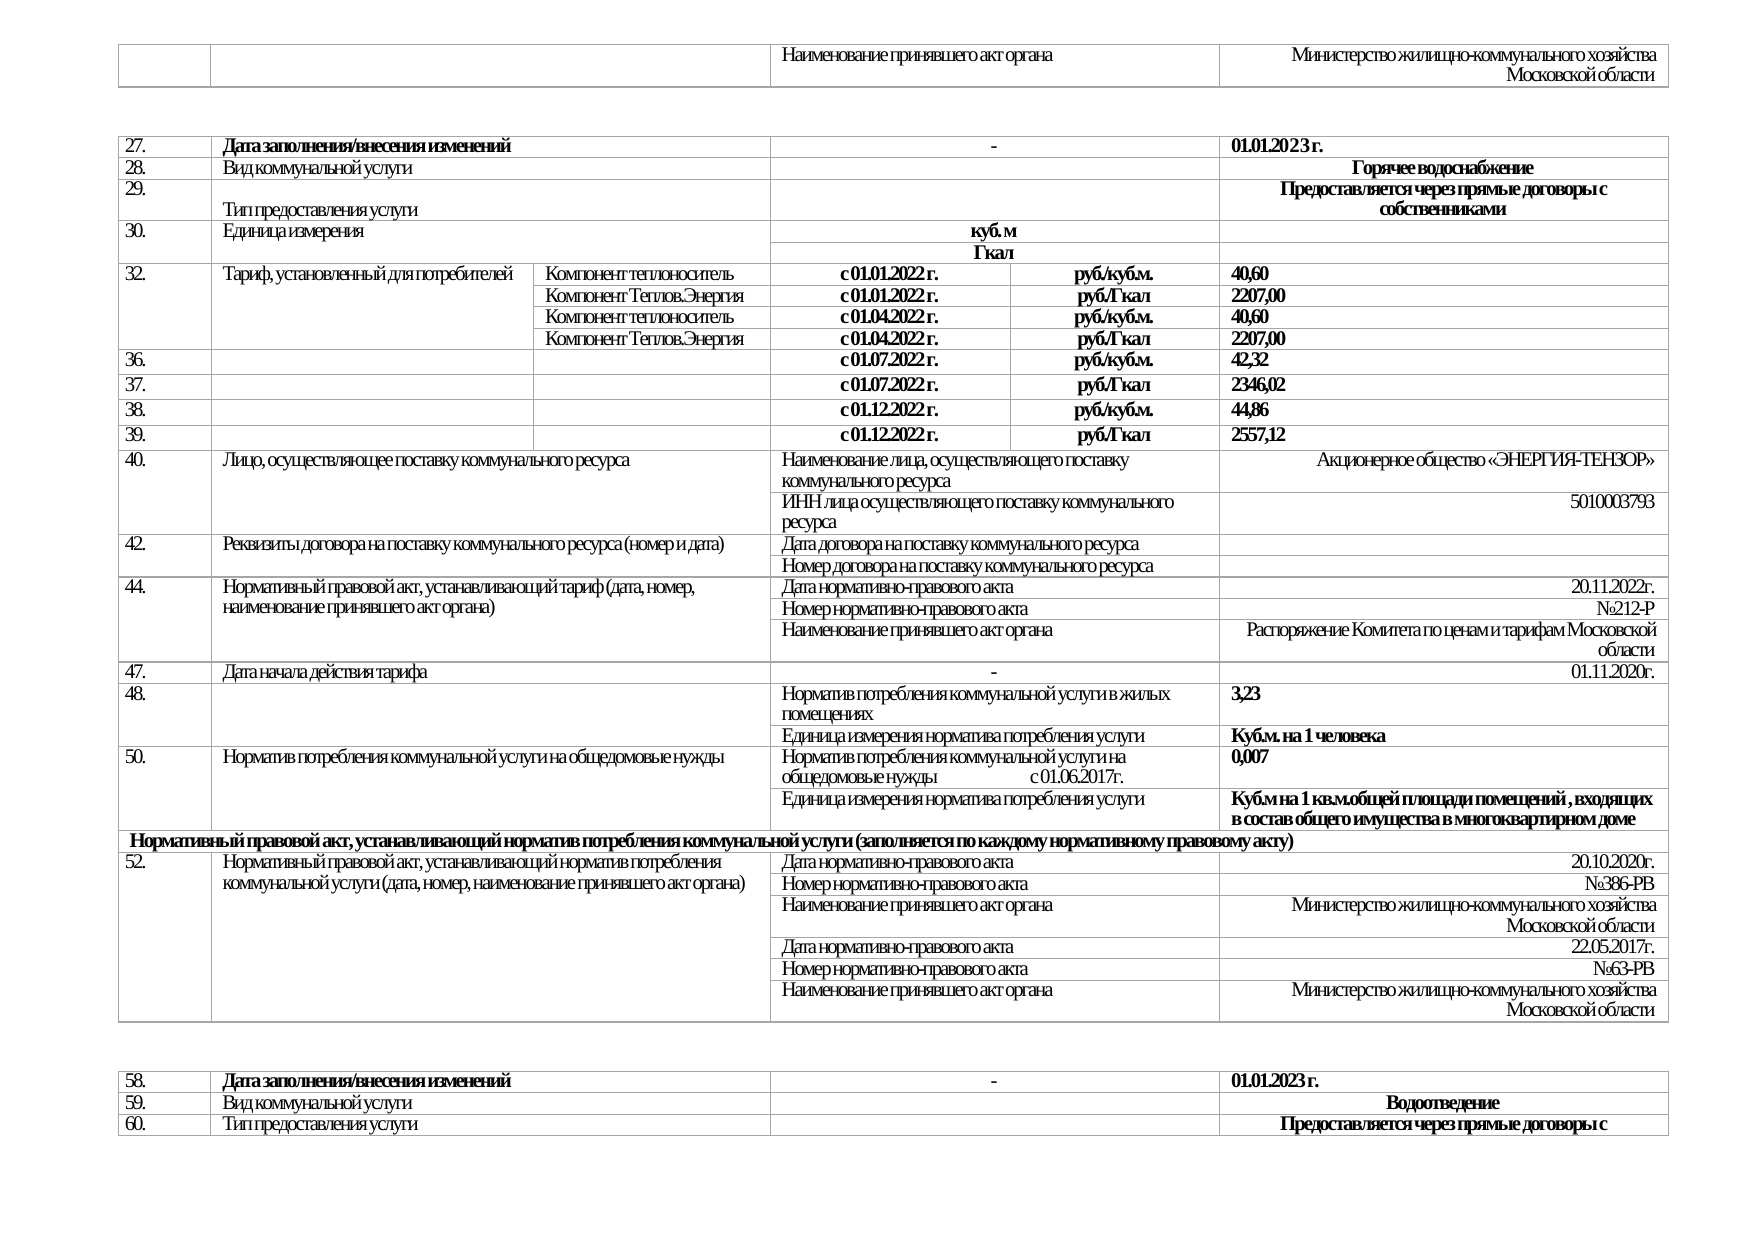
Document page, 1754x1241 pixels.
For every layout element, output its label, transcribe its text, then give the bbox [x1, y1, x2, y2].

table_cell Единица измерения [212, 221, 770, 263]
table_cell руб./куб.м. [1011, 400, 1219, 424]
table_cell 2346,02 [1220, 375, 1668, 399]
table_cell Лицо, осуществляющее поставку коммунального ресурса [212, 451, 770, 533]
table_cell 40,60 [1220, 264, 1668, 285]
table_cell Министерство жилищно-коммунального хозяйства Московской области [1220, 981, 1668, 1021]
table_cell [534, 400, 770, 424]
table_cell [119, 180, 211, 220]
table_header [119, 137, 211, 157]
table_cell 01.11.2020г. [1220, 663, 1668, 683]
table_cell 2207,00 [1220, 286, 1668, 306]
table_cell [1220, 1115, 1668, 1135]
table_cell Куб.м. на 1 человека [1220, 726, 1668, 746]
table_cell [119, 375, 211, 399]
table_cell ИНН лица осуществляющего поставку коммунального ресурса [771, 493, 1219, 533]
table_cell Единица измерения норматива потребления услуги [771, 726, 1219, 746]
table_cell [119, 684, 211, 746]
table_cell с 01.12.2022 г. [771, 400, 1010, 424]
table_cell 2557,12 [1220, 426, 1668, 449]
table_cell [119, 221, 211, 263]
table_cell Дата начала действия тарифа [212, 663, 770, 683]
table_cell Вид коммунальной услуги [211, 1093, 770, 1113]
table_cell Дата договора на поставку коммунального ресурса [771, 535, 1219, 555]
table_cell с 01.07.2022 г. [771, 375, 1010, 399]
table_cell №63-РВ [1220, 959, 1668, 979]
table_cell руб./Гкал [1011, 329, 1219, 349]
table_cell Наименование принявшего акт органа [771, 45, 1219, 86]
table_cell Номер нормативно-правового акта [771, 874, 1219, 894]
table_header Дата заполнения/внесения изменений [211, 1072, 770, 1092]
table_cell 5010003793 [1220, 493, 1668, 533]
table_cell Гкал [771, 243, 1219, 263]
table_cell 3,23 [1220, 684, 1668, 725]
table_cell с 01.01.2022 г. [771, 264, 1010, 285]
table_cell [119, 350, 211, 374]
table_cell [771, 1115, 1219, 1135]
table_cell Номер договора на поставку коммунального ресурса [771, 556, 1219, 576]
table_cell с 01.01.2022 г. [771, 286, 1010, 306]
table_cell [119, 400, 211, 424]
table_cell Распоряжение Комитета по ценам и тарифам Московской области [1220, 620, 1668, 661]
table_cell Вид коммунальной услуги [212, 158, 770, 178]
table_cell [119, 853, 211, 1021]
table_cell 22.05.2017г. [1220, 938, 1668, 958]
table_cell 20.11.2022г. [1220, 578, 1668, 598]
table_cell [212, 350, 533, 374]
table_cell с 01.07.2022 г. [771, 350, 1010, 374]
table_cell с 01.04.2022 г. [771, 307, 1010, 328]
table_cell [212, 426, 533, 449]
table_cell Компонент теплоноситель [534, 307, 770, 328]
table_cell Единица измерения норматива потребления услуги [771, 789, 1219, 830]
table_cell Министерство жилищно-коммунального хозяйства Московской области [1220, 896, 1668, 937]
table_cell Акционерное общество «ЭНЕРГИЯ-ТЕНЗОР» [1220, 451, 1668, 492]
table_header [119, 1072, 210, 1092]
table_cell Наименование принявшего акт органа [771, 896, 1219, 937]
table_cell руб./куб.м. [1011, 307, 1219, 328]
table_cell [119, 535, 211, 576]
table_cell [1220, 243, 1668, 263]
table_cell Нормативный правовой акт, устанавливающий норматив потребления коммунальной услуги (заполняется по каждому нормативному правовому акту) [119, 831, 1668, 852]
table_header 01.01.2023 г. [1220, 137, 1668, 157]
table_cell куб. м [771, 221, 1219, 242]
table_cell 0,007 [1220, 747, 1668, 788]
table_cell [119, 426, 211, 449]
table_cell [534, 350, 770, 374]
table_cell Горячее водоснабжение [1220, 158, 1668, 178]
table_cell Водоотведение [1220, 1093, 1668, 1113]
table_cell с 01.04.2022 г. [771, 329, 1010, 349]
table_cell [119, 264, 211, 349]
table_cell [771, 1093, 1219, 1113]
table_header Дата заполнения/внесения изменений [212, 137, 770, 157]
table_cell [1220, 221, 1668, 242]
table_cell Предоставляется через прямые договоры с собственниками [1220, 180, 1668, 220]
table_cell Куб.м на 1 кв.м.общей площади помещений , входящих в состав общего имущества в многоквартирном доме [1220, 789, 1668, 830]
table_cell руб./куб.м. [1011, 350, 1219, 374]
table_cell Компонент теплоноситель [534, 264, 770, 285]
table_cell Норматив потребления коммунальной услуги в жилых помещениях [771, 684, 1219, 725]
table_header - [771, 137, 1219, 157]
table_cell - [771, 663, 1219, 683]
table_cell 2207,00 [1220, 329, 1668, 349]
table_cell №212-Р [1220, 599, 1668, 619]
table_cell с 01.12.2022 г. [771, 426, 1010, 449]
table_cell руб./Гкал [1011, 286, 1219, 306]
table_cell Номер нормативно-правового акта [771, 959, 1219, 979]
table_cell [771, 158, 1219, 178]
table_cell Реквизиты договора на поставку коммунального ресурса (номер и дата) [212, 535, 770, 576]
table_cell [1220, 45, 1668, 86]
table_cell руб./Гкал [1011, 375, 1219, 399]
table_cell [534, 375, 770, 399]
table_cell [119, 747, 211, 830]
table_cell [1220, 535, 1668, 555]
table_cell Наименование принявшего акт органа [771, 620, 1219, 661]
table_cell [534, 426, 770, 449]
table_cell Дата нормативно-правового акта [771, 578, 1219, 598]
table_cell 44,86 [1220, 400, 1668, 424]
table_header 01.01.2023 г. [1220, 1072, 1668, 1092]
table_cell [119, 1115, 210, 1135]
table_cell Нормативный правовой акт, устанавливающий норматив потребления коммунальной услуги (дата, номер, наименование принявшего акт органа) [212, 853, 770, 1021]
table_cell Дата нормативно-правового акта [771, 938, 1219, 958]
table_cell 42,32 [1220, 350, 1668, 374]
table_cell [119, 578, 211, 661]
table_cell Компонент Теплов.Энергия [534, 286, 770, 306]
table_cell Наименование лица, осуществляющего поставку коммунального ресурса [771, 451, 1219, 492]
table_cell Тариф, установленный для потребителей [212, 264, 533, 349]
table_cell [119, 158, 211, 178]
table_cell Тип предоставления услуги [212, 180, 770, 220]
table_cell [1220, 556, 1668, 576]
table_cell [771, 180, 1219, 220]
table_cell [119, 451, 211, 533]
table_cell руб./куб.м. [1011, 264, 1219, 285]
table_cell Норматив потребления коммунальной услуги на общедомовые нужды [212, 747, 770, 830]
table_cell 20.10.2020г. [1220, 853, 1668, 873]
table_cell 40,60 [1220, 307, 1668, 328]
table_header - [771, 1072, 1219, 1092]
table_cell Нормативный правовой акт, устанавливающий тариф (дата, номер, наименование принявшего акт органа) [212, 578, 770, 661]
table_cell руб./Гкал [1011, 426, 1219, 449]
table_cell Норматив потребления коммунальной услуги на общедомовые нужды с 01.06.2017г. [771, 747, 1219, 788]
table_cell Дата нормативно-правового акта [771, 853, 1219, 873]
table_cell Компонент Теплов.Энергия [534, 329, 770, 349]
table_cell [212, 400, 533, 424]
table_cell [119, 663, 211, 683]
table_cell [119, 1093, 210, 1113]
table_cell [211, 1115, 770, 1135]
table_cell №386-РВ [1220, 874, 1668, 894]
table_cell Наименование принявшего акт органа [771, 981, 1219, 1021]
table_cell [212, 375, 533, 399]
table_cell [212, 684, 770, 746]
table_cell Номер нормативно-правового акта [771, 599, 1219, 619]
